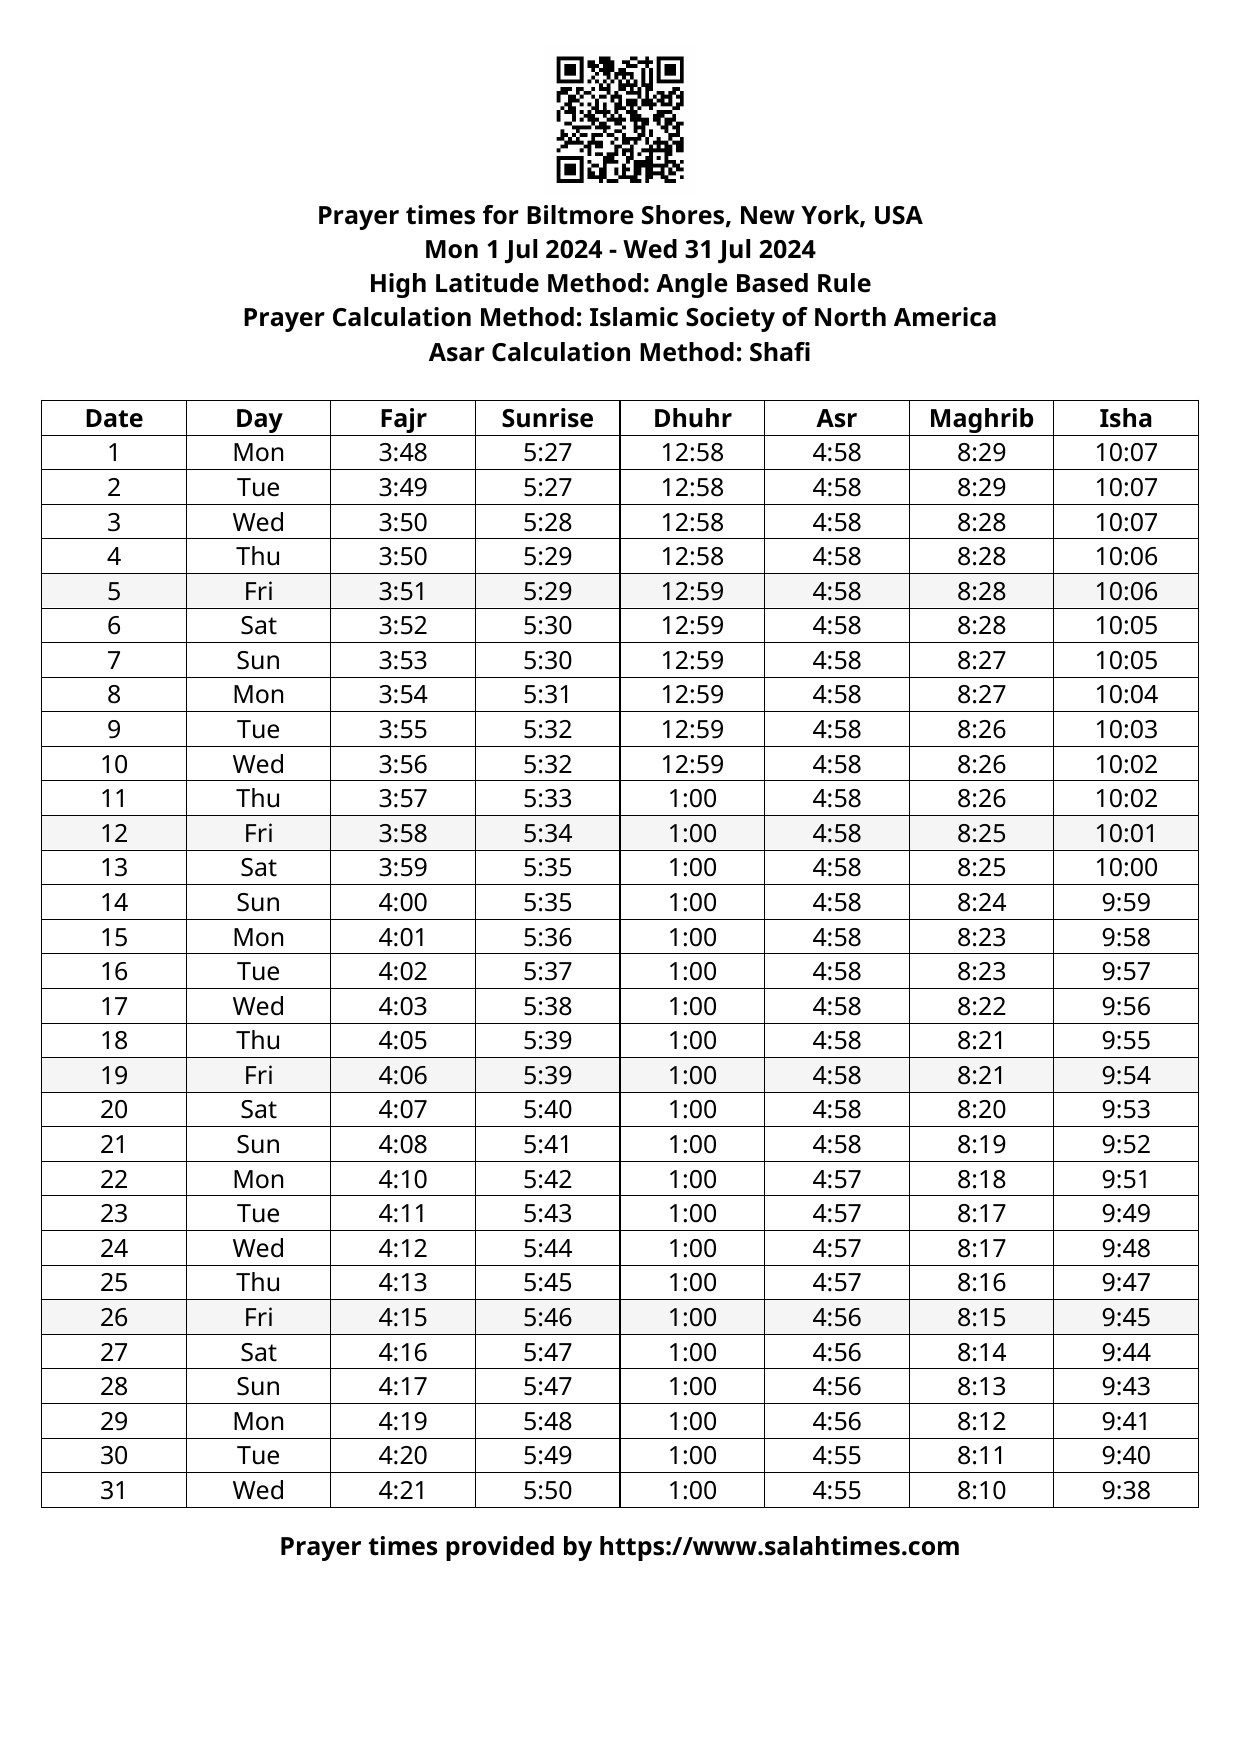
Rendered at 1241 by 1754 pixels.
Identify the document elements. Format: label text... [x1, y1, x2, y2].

table_cell 5 [42, 574, 186, 607]
table_cell 4:10 [331, 1162, 475, 1195]
table_cell 5:32 [476, 712, 619, 746]
table_cell 10:06 [1054, 574, 1198, 607]
table_cell 1:00 [621, 885, 764, 919]
table_cell 4:15 [331, 1300, 475, 1334]
table_cell 18 [42, 1024, 186, 1057]
table_cell 5:47 [476, 1335, 619, 1368]
table_cell 16 [42, 954, 186, 988]
table_cell 30 [42, 1439, 186, 1472]
table_cell 4:58 [765, 747, 909, 780]
table_cell 4:16 [331, 1335, 475, 1368]
table_cell 5:42 [476, 1162, 619, 1195]
table_cell 5:35 [476, 851, 619, 884]
table_cell 3:54 [331, 678, 475, 711]
table_cell 8:26 [910, 712, 1053, 746]
table_cell 1 [42, 436, 186, 469]
table_cell 4:17 [331, 1369, 475, 1403]
table_cell 1:00 [621, 954, 764, 988]
table_cell 5:39 [476, 1024, 619, 1057]
table_cell 9:59 [1054, 885, 1198, 919]
table_cell 10:02 [1054, 747, 1198, 780]
table_cell 9:54 [1054, 1058, 1198, 1092]
table_cell 8:23 [910, 954, 1053, 988]
text Mon 1 Jul 2024 - Wed 31 Jul 2024 [42, 232, 1198, 266]
table_cell 10:06 [1054, 539, 1198, 573]
table_cell 9:40 [1054, 1439, 1198, 1472]
table_cell Mon [187, 1404, 330, 1437]
table_cell Tue [187, 1439, 330, 1472]
table_cell 4:58 [765, 712, 909, 746]
table_cell 5:47 [476, 1369, 619, 1403]
table_cell 21 [42, 1127, 186, 1161]
table_cell 5:49 [476, 1439, 619, 1472]
table_cell Thu [187, 1024, 330, 1057]
table_cell 4:58 [765, 1058, 909, 1092]
table_cell Mon [187, 436, 330, 469]
table_cell 3:49 [331, 470, 475, 504]
table_cell 5:27 [476, 470, 619, 504]
table_cell 8:14 [910, 1335, 1053, 1368]
table_cell 4:56 [765, 1369, 909, 1403]
table_cell 8:25 [910, 851, 1053, 884]
table_cell 4:58 [765, 781, 909, 815]
table_cell 5:41 [476, 1127, 619, 1161]
table_cell 4:00 [331, 885, 475, 919]
table_cell 9:44 [1054, 1335, 1198, 1368]
table_cell 4:58 [765, 678, 909, 711]
table_cell 4:58 [765, 436, 909, 469]
table_cell 5:46 [476, 1300, 619, 1334]
table_cell 15 [42, 920, 186, 953]
table_cell 3:57 [331, 781, 475, 815]
table_cell Fri [187, 1300, 330, 1334]
table_cell 5:37 [476, 954, 619, 988]
table_cell 23 [42, 1196, 186, 1230]
table_cell 5:39 [476, 1058, 619, 1092]
table_cell 4:06 [331, 1058, 475, 1092]
table_cell 9:53 [1054, 1093, 1198, 1126]
table_cell 10:00 [1054, 851, 1198, 884]
table_cell 3:51 [331, 574, 475, 607]
table_cell 4:58 [765, 851, 909, 884]
table_cell 3:50 [331, 505, 475, 538]
table_cell 4:05 [331, 1024, 475, 1057]
text Asar Calculation Method: Shafi [42, 334, 1198, 368]
table_cell 9:43 [1054, 1369, 1198, 1403]
table_cell Tue [187, 712, 330, 746]
table_cell 3:53 [331, 643, 475, 677]
table_cell 12:59 [621, 574, 764, 607]
table_header Fajr [331, 401, 475, 434]
table_cell 8:28 [910, 505, 1053, 538]
table_cell 4:20 [331, 1439, 475, 1472]
table_cell 4:58 [765, 643, 909, 677]
table_cell 12:58 [621, 505, 764, 538]
table_cell 12:59 [621, 712, 764, 746]
table_cell 8:25 [910, 816, 1053, 849]
table_cell 5:27 [476, 436, 619, 469]
table_cell 8:23 [910, 920, 1053, 953]
table_cell 10:04 [1054, 678, 1198, 711]
table_cell 4:03 [331, 989, 475, 1022]
table_cell 12:59 [621, 747, 764, 780]
table_cell 5:44 [476, 1231, 619, 1264]
table_cell 4:58 [765, 954, 909, 988]
table_cell 3:50 [331, 539, 475, 573]
table_cell 3:52 [331, 609, 475, 642]
table_cell 25 [42, 1266, 186, 1299]
table_cell 8:16 [910, 1266, 1053, 1299]
table_cell 8:28 [910, 539, 1053, 573]
table_cell 4:58 [765, 505, 909, 538]
table_cell Sun [187, 643, 330, 677]
table_cell 12:59 [621, 678, 764, 711]
table_cell 14 [42, 885, 186, 919]
table_cell 1:00 [621, 1024, 764, 1057]
table_cell 27 [42, 1335, 186, 1368]
text Prayer Calculation Method: Islamic Society of North America [42, 300, 1198, 334]
table_cell 31 [42, 1473, 186, 1507]
table_cell 8:10 [910, 1473, 1053, 1507]
table_cell 8:28 [910, 574, 1053, 607]
table_cell 4:11 [331, 1196, 475, 1230]
table_cell Sat [187, 1335, 330, 1368]
table_cell 10:05 [1054, 609, 1198, 642]
table_cell 5:29 [476, 574, 619, 607]
table_cell Fri [187, 816, 330, 849]
table_cell Tue [187, 954, 330, 988]
table_cell 8:27 [910, 678, 1053, 711]
table_cell 5:31 [476, 678, 619, 711]
table_cell 4:58 [765, 1127, 909, 1161]
table_cell 12:58 [621, 436, 764, 469]
table_cell 10:05 [1054, 643, 1198, 677]
table_cell 9:48 [1054, 1231, 1198, 1264]
table_cell 1:00 [621, 1404, 764, 1437]
table_cell 3:58 [331, 816, 475, 849]
table_cell 3:59 [331, 851, 475, 884]
table_cell 9:55 [1054, 1024, 1198, 1057]
table_cell 4:02 [331, 954, 475, 988]
table_cell 9:56 [1054, 989, 1198, 1022]
table_cell 12:58 [621, 470, 764, 504]
table_cell 5:32 [476, 747, 619, 780]
table_cell Sat [187, 609, 330, 642]
table_cell 4:58 [765, 539, 909, 573]
table_cell 8:21 [910, 1058, 1053, 1092]
table_cell 4:57 [765, 1162, 909, 1195]
table_cell 10:02 [1054, 781, 1198, 815]
table_cell 4:56 [765, 1300, 909, 1334]
table_cell 1:00 [621, 816, 764, 849]
table_cell Wed [187, 505, 330, 538]
table_cell 5:28 [476, 505, 619, 538]
table_cell Fri [187, 1058, 330, 1092]
table_cell 1:00 [621, 1473, 764, 1507]
table_cell 5:50 [476, 1473, 619, 1507]
table_cell 5:30 [476, 609, 619, 642]
table_cell 4:58 [765, 1024, 909, 1057]
table_cell 3:56 [331, 747, 475, 780]
table_cell 22 [42, 1162, 186, 1195]
table_cell 17 [42, 989, 186, 1022]
table_cell 9:57 [1054, 954, 1198, 988]
picture [542, 41, 699, 198]
table_cell 8:11 [910, 1439, 1053, 1472]
table_cell 4:56 [765, 1404, 909, 1437]
table_cell 11 [42, 781, 186, 815]
table_cell 26 [42, 1300, 186, 1334]
table_cell 9:58 [1054, 920, 1198, 953]
table_cell 13 [42, 851, 186, 884]
table_cell 4:13 [331, 1266, 475, 1299]
table_cell 12:59 [621, 643, 764, 677]
table_cell 28 [42, 1369, 186, 1403]
table_cell 19 [42, 1058, 186, 1092]
table_cell 4:57 [765, 1196, 909, 1230]
table_cell 8:29 [910, 436, 1053, 469]
text Prayer times provided by https://www.salahtimes.com [42, 1528, 1198, 1563]
table_cell 5:45 [476, 1266, 619, 1299]
table_cell 9:49 [1054, 1196, 1198, 1230]
table_cell 10:07 [1054, 470, 1198, 504]
table_cell 1:00 [621, 851, 764, 884]
table_cell 2 [42, 470, 186, 504]
table_cell 4:58 [765, 470, 909, 504]
table_header Sunrise [476, 401, 619, 434]
table_cell 29 [42, 1404, 186, 1437]
table_cell 5:43 [476, 1196, 619, 1230]
table_cell 1:00 [621, 1231, 764, 1264]
table_cell 5:40 [476, 1093, 619, 1126]
table_cell 8:17 [910, 1196, 1053, 1230]
table_cell Sat [187, 851, 330, 884]
table_cell 4:21 [331, 1473, 475, 1507]
table_cell 1:00 [621, 1335, 764, 1368]
table_cell 4:57 [765, 1266, 909, 1299]
table_cell 4:58 [765, 1093, 909, 1126]
table_cell 4:56 [765, 1335, 909, 1368]
table_cell Mon [187, 1162, 330, 1195]
table_cell 1:00 [621, 1127, 764, 1161]
table_cell 4:58 [765, 885, 909, 919]
table_cell 3:48 [331, 436, 475, 469]
table_cell 8:13 [910, 1369, 1053, 1403]
table_cell 8:20 [910, 1093, 1053, 1126]
table_cell 5:30 [476, 643, 619, 677]
table_cell 8:24 [910, 885, 1053, 919]
table_cell 24 [42, 1231, 186, 1264]
table_cell 4:57 [765, 1231, 909, 1264]
table_cell 12:59 [621, 609, 764, 642]
table_cell 1:00 [621, 1369, 764, 1403]
table_cell 5:29 [476, 539, 619, 573]
table_cell 1:00 [621, 1266, 764, 1299]
table_cell Thu [187, 1266, 330, 1299]
table_cell 9:45 [1054, 1300, 1198, 1334]
table_cell Sun [187, 1369, 330, 1403]
table_cell 10 [42, 747, 186, 780]
table_cell 8:22 [910, 989, 1053, 1022]
table_cell 6 [42, 609, 186, 642]
table_cell 8 [42, 678, 186, 711]
table_cell 8:12 [910, 1404, 1053, 1437]
table_cell 5:36 [476, 920, 619, 953]
table_cell Tue [187, 470, 330, 504]
table_cell 10:07 [1054, 505, 1198, 538]
table_cell 9:41 [1054, 1404, 1198, 1437]
table_cell 5:38 [476, 989, 619, 1022]
table_cell 4:58 [765, 609, 909, 642]
table_cell 9:51 [1054, 1162, 1198, 1195]
table_cell 3 [42, 505, 186, 538]
table_cell Wed [187, 1231, 330, 1264]
table_cell 4:01 [331, 920, 475, 953]
table_cell 1:00 [621, 1162, 764, 1195]
table_cell Wed [187, 1473, 330, 1507]
table_cell 4:55 [765, 1473, 909, 1507]
table_header Asr [765, 401, 909, 434]
text High Latitude Method: Angle Based Rule [42, 266, 1198, 300]
table_header Day [187, 401, 330, 434]
table_cell 4:08 [331, 1127, 475, 1161]
table_cell 8:29 [910, 470, 1053, 504]
table_cell 8:18 [910, 1162, 1053, 1195]
table_header Isha [1054, 401, 1198, 434]
table_cell 9:38 [1054, 1473, 1198, 1507]
table_cell 1:00 [621, 781, 764, 815]
table_cell 5:33 [476, 781, 619, 815]
table_cell 1:00 [621, 1196, 764, 1230]
table_cell 10:03 [1054, 712, 1198, 746]
table_cell Fri [187, 574, 330, 607]
table_cell Thu [187, 539, 330, 573]
table_cell Tue [187, 1196, 330, 1230]
table_cell 9 [42, 712, 186, 746]
table_cell 4:19 [331, 1404, 475, 1437]
table_cell 4:55 [765, 1439, 909, 1472]
table_cell 7 [42, 643, 186, 677]
table_cell Mon [187, 920, 330, 953]
table_cell 5:34 [476, 816, 619, 849]
table_cell 8:27 [910, 643, 1053, 677]
table_cell 9:47 [1054, 1266, 1198, 1299]
table_cell 12 [42, 816, 186, 849]
table_cell 4:58 [765, 920, 909, 953]
table_cell 8:15 [910, 1300, 1053, 1334]
table_cell 4:58 [765, 816, 909, 849]
table_cell 10:07 [1054, 436, 1198, 469]
table_cell Sun [187, 1127, 330, 1161]
table_cell 4:07 [331, 1093, 475, 1126]
table_cell 1:00 [621, 1300, 764, 1334]
table_cell 1:00 [621, 1093, 764, 1126]
table_cell 8:21 [910, 1024, 1053, 1057]
table_cell 8:26 [910, 781, 1053, 815]
table_cell Wed [187, 989, 330, 1022]
table_cell 5:35 [476, 885, 619, 919]
table_cell 3:55 [331, 712, 475, 746]
table_cell 12:58 [621, 539, 764, 573]
table_cell 9:52 [1054, 1127, 1198, 1161]
table_header Dhuhr [621, 401, 764, 434]
table_cell 10:01 [1054, 816, 1198, 849]
table_cell Mon [187, 678, 330, 711]
table_cell 4:12 [331, 1231, 475, 1264]
table_header Date [42, 401, 186, 434]
table_cell 8:19 [910, 1127, 1053, 1161]
table_cell 1:00 [621, 920, 764, 953]
table_cell Thu [187, 781, 330, 815]
table_cell 1:00 [621, 1439, 764, 1472]
table_cell 8:28 [910, 609, 1053, 642]
table_cell 4:58 [765, 574, 909, 607]
table_cell 5:48 [476, 1404, 619, 1437]
text Prayer times for Biltmore Shores, New York, USA [42, 198, 1198, 232]
table_cell 8:17 [910, 1231, 1053, 1264]
table_cell 4 [42, 539, 186, 573]
table_cell Wed [187, 747, 330, 780]
table_cell 8:26 [910, 747, 1053, 780]
table_cell 1:00 [621, 989, 764, 1022]
table_cell Sat [187, 1093, 330, 1126]
table_cell 4:58 [765, 989, 909, 1022]
table_cell 20 [42, 1093, 186, 1126]
table_header Maghrib [910, 401, 1053, 434]
table_cell 1:00 [621, 1058, 764, 1092]
table_cell Sun [187, 885, 330, 919]
